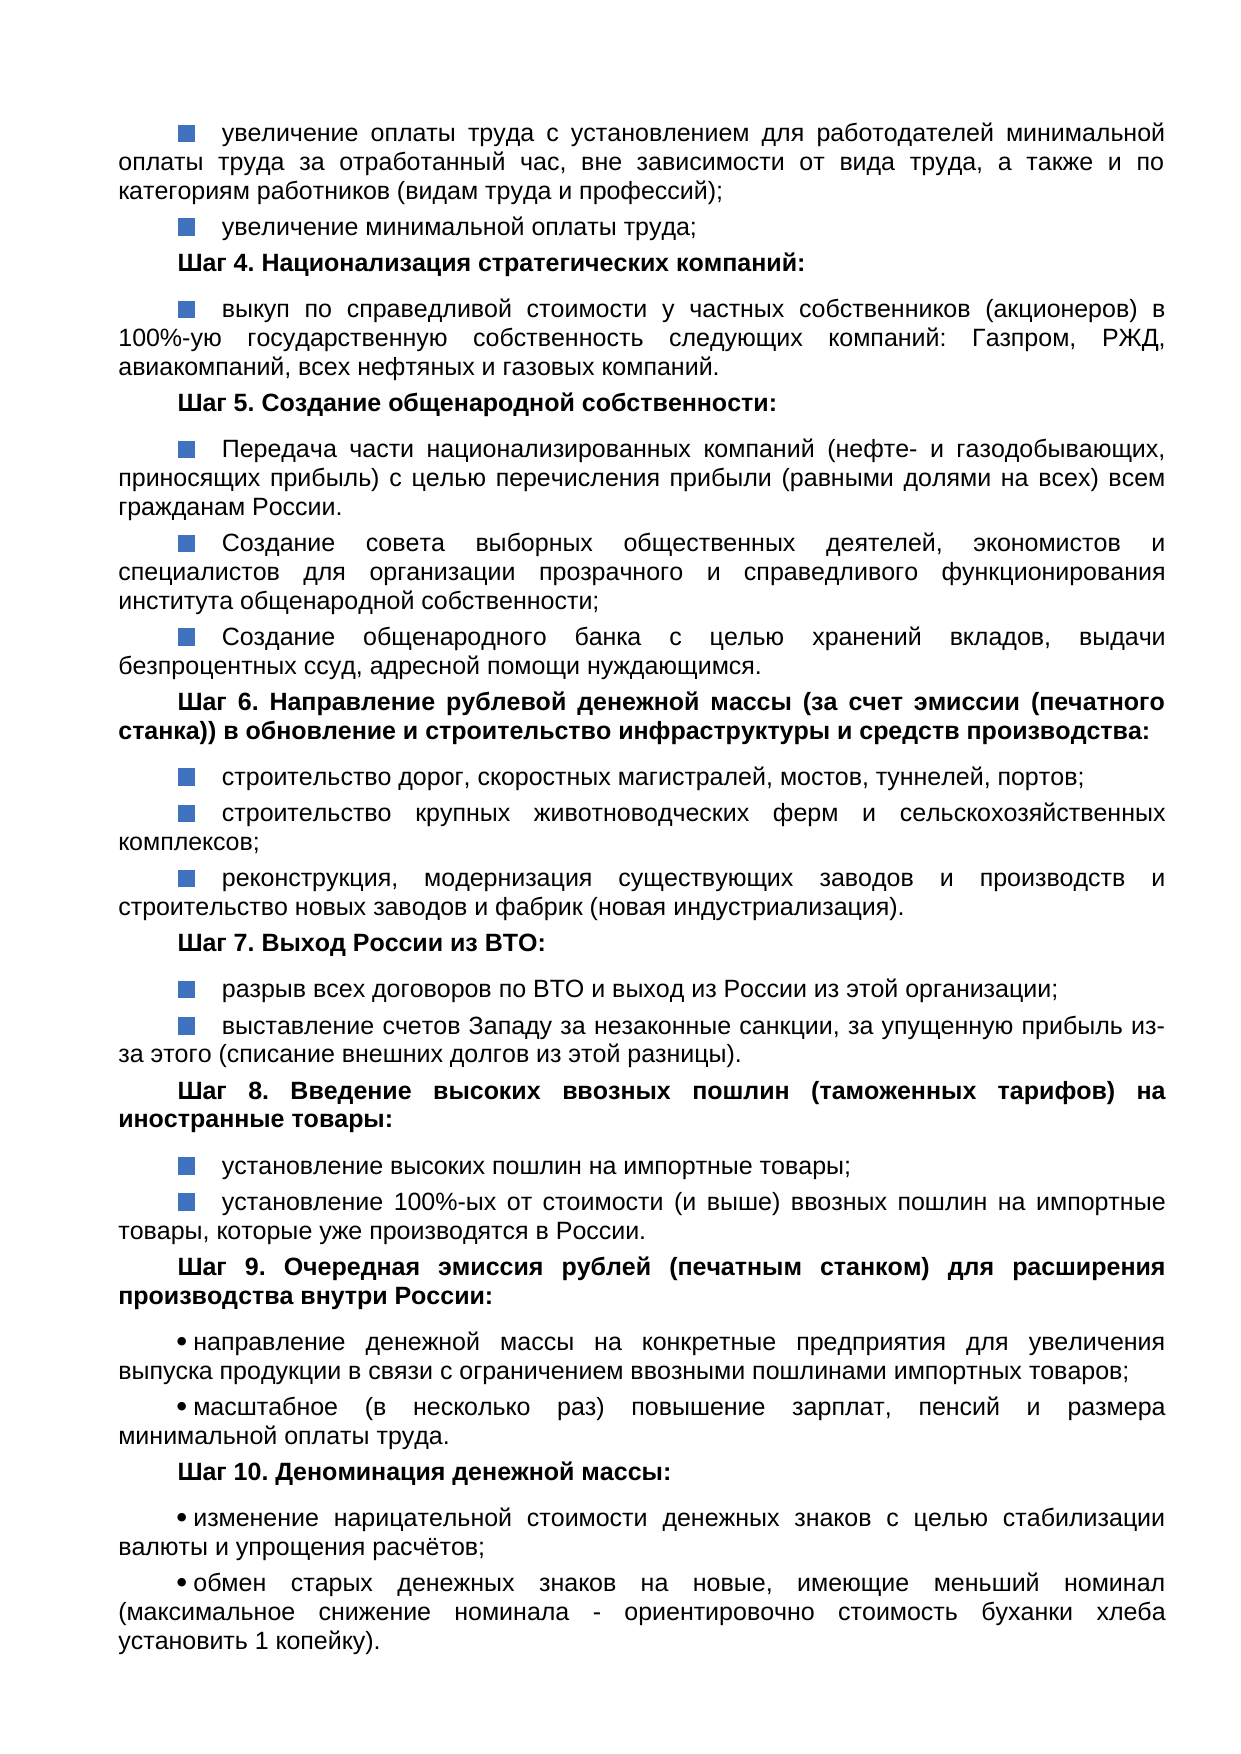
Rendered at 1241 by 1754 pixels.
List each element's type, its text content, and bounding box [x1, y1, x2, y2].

picture [178, 870, 195, 887]
list установление 100%-ых от стоимости (и выше) ввозных пошлин на импортные товары, которые уже производятся в России. [118, 1187, 1167, 1244]
list изменение нарицательной стоимости денежных знаков с целью стабилизации валюты и упрощения расчётов; [118, 1503, 1167, 1561]
list обмен старых денежных знаков на новые, имеющие меньший номинал (максимальное снижение номинала - ориентировочно стоимость буханки хлеба установить 1 копейку). [118, 1568, 1167, 1655]
list строительство крупных животноводческих ферм и сельскохозяйственных комплексов; [118, 798, 1167, 856]
text Шаг 9. Очередная эмиссия рублей (печатным станком) для расширения производства внутри России: [118, 1252, 1167, 1309]
picture [178, 1193, 195, 1211]
picture [178, 628, 195, 646]
text Шаг 4. Национализация стратегических компаний: [118, 248, 1167, 277]
picture [178, 218, 195, 236]
list строительство дорог, скоростных магистралей, мостов, туннелей, портов; [118, 762, 1167, 791]
text Шаг 8. Введение высоких ввозных пошлин (таможенных тарифов) на иностранные товары: [118, 1076, 1167, 1133]
list установление высоких пошлин на импортные товары; [118, 1151, 1167, 1179]
list выкуп по справедливой стоимости у частных собственников (акционеров) в 100%-ую государственную собственность следующих компаний: Газпром, РЖД, авиакомпаний, всех нефтяных и газовых компаний. [118, 294, 1167, 381]
list реконструкция, модернизация существующих заводов и производств и строительство новых заводов и фабрик (новая индустриализация). [118, 863, 1167, 921]
list разрыв всех договоров по ВТО и выход из России из этой организации; [118, 974, 1167, 1003]
text Шаг 5. Создание общенародной собственности: [118, 388, 1167, 417]
picture [178, 441, 195, 458]
list масштабное (в несколько раз) повышение зарплат, пенсий и размера минимальной оплаты труда. [118, 1392, 1167, 1449]
list Передача части национализированных компаний (нефте- и газодобывающих, приносящих прибыль) с целью перечисления прибыли (равными долями на всех) всем гражданам России. [118, 434, 1167, 521]
text Шаг 7. Выход России из ВТО: [118, 928, 1167, 957]
text Шаг 10. Деноминация денежной массы: [118, 1457, 1167, 1486]
picture [178, 535, 195, 552]
picture [178, 301, 195, 318]
picture [178, 805, 195, 822]
picture [178, 981, 195, 998]
list увеличение оплаты труда с установлением для работодателей минимальной оплаты труда за отработанный час, вне зависимости от вида труда, а также и по категориям работников (видам труда и профессий); [118, 118, 1167, 204]
picture [178, 768, 195, 786]
list выставление счетов Западу за незаконные санкции, за упущенную прибыль из-за этого (списание внешних долгов из этой разницы). [118, 1011, 1167, 1068]
text Шаг 6. Направление рублевой денежной массы (за счет эмиссии (печатного станка)) в обновление и строительство инфраструктуры и средств производства: [118, 687, 1167, 744]
list Создание общенародного банка с целью хранений вкладов, выдачи безпроцентных ссуд, адресной помощи нуждающимся. [118, 622, 1167, 679]
picture [178, 1017, 195, 1035]
picture [178, 125, 195, 142]
list направление денежной массы на конкретные предприятия для увеличения выпуска продукции в связи с ограничением ввозными пошлинами импортных товаров; [118, 1327, 1167, 1384]
list увеличение минимальной оплаты труда; [118, 212, 1167, 241]
picture [178, 1157, 195, 1175]
list Создание совета выборных общественных деятелей, экономистов и специалистов для организации прозрачного и справедливого функционирования института общенародной собственности; [118, 528, 1167, 614]
